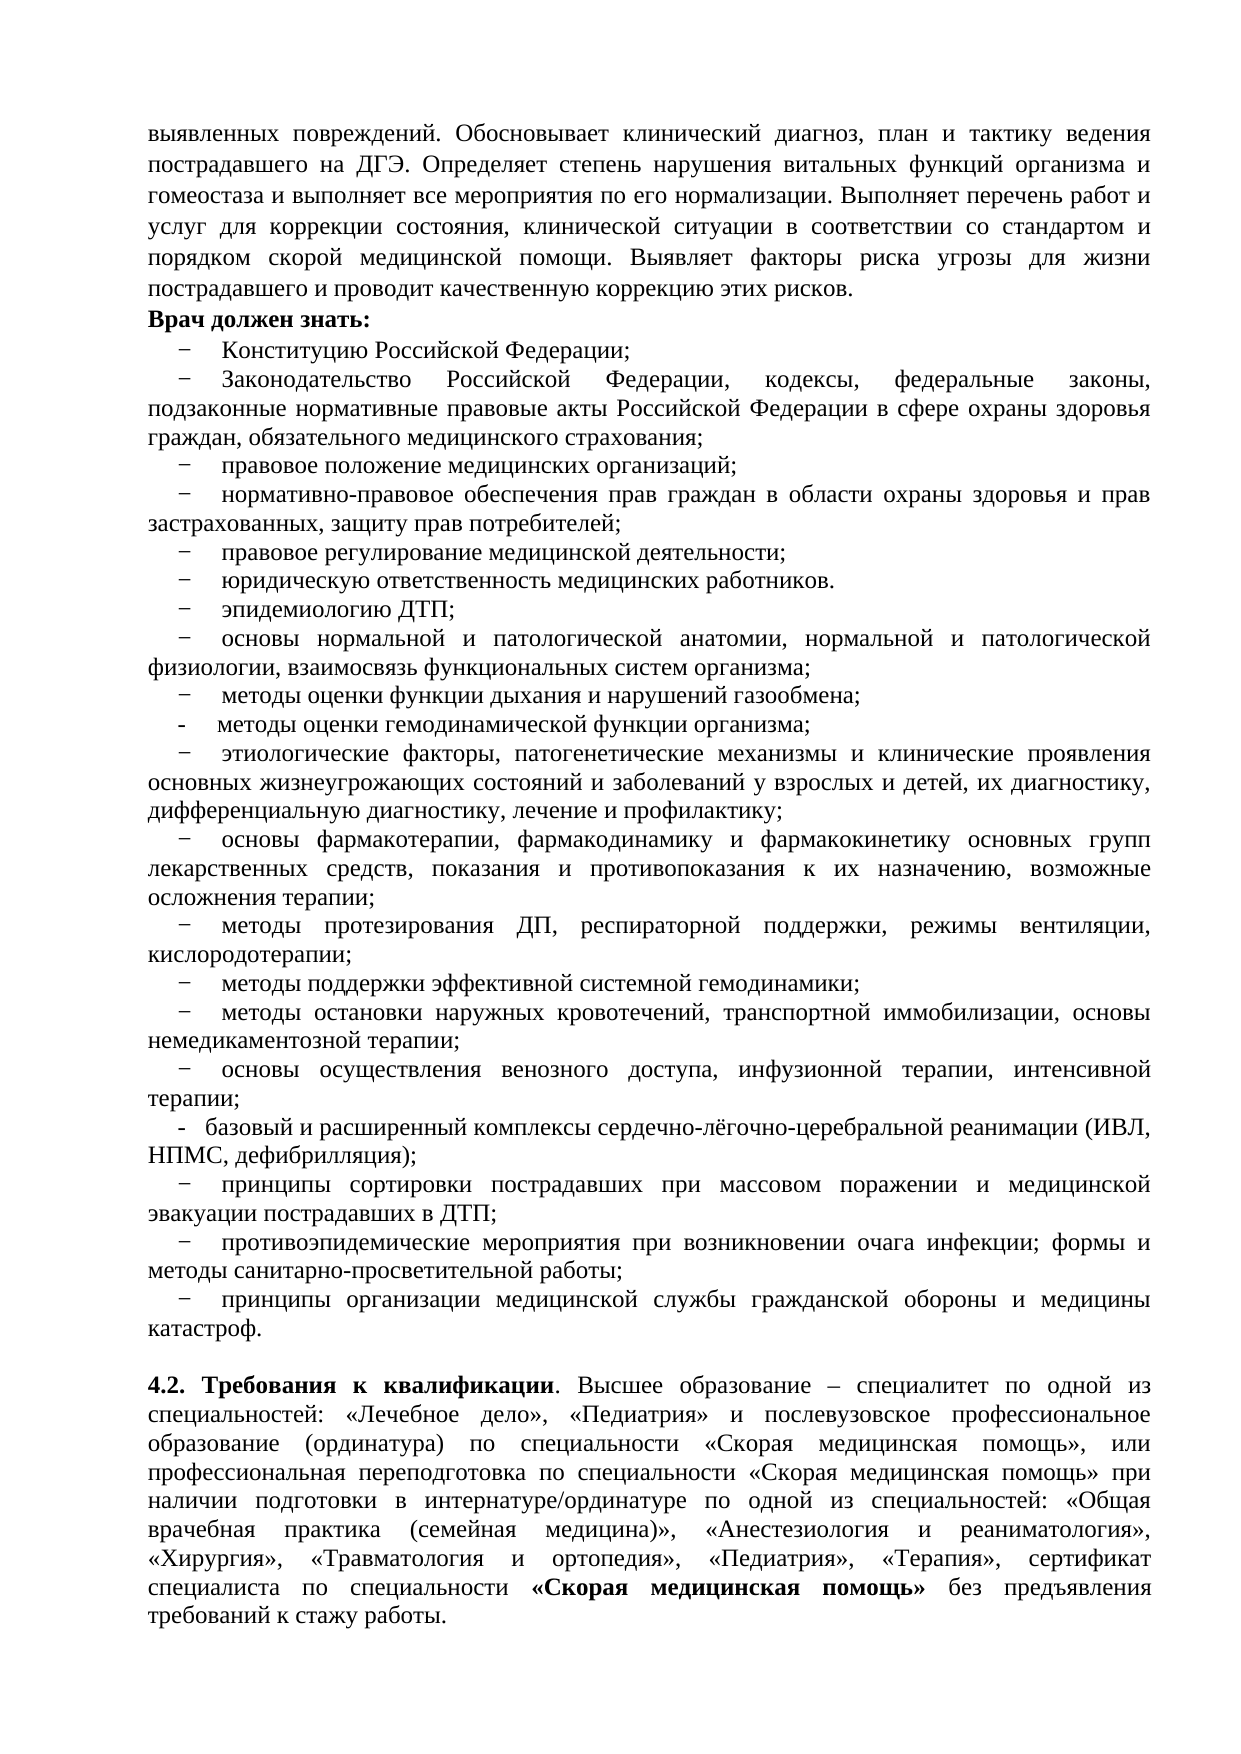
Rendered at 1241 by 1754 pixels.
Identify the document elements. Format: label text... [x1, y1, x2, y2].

text − принципы организации медицинской службы гражданской обороны и медицины катастроф. [148, 1284, 1152, 1342]
text − методы оценки функции дыхания и нарушений газообмена; [148, 680, 1152, 709]
text − эпидемиологию ДТП; [148, 594, 1152, 623]
list нормативно-правовое обеспечения прав граждан в области охраны здоровья и прав застрахованных, защиту прав потребителей; [148, 479, 1152, 537]
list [148, 118, 1152, 302]
list юридическую ответственность медицинских работников. [148, 565, 1152, 594]
list правовое регулирование медицинской деятельности; [148, 537, 1152, 565]
text 4.2. Требования к квалификации. Высшее образование – специалитет по одной из специальностей: «Лечебное дело», «Педиатрия» и послевузовское профессиональное образование (ординатура) по специальности «Скорая медицинская помощь», или профессиональная переподготовка по специальности «Скорая медицинская помощь» при наличии подготовки в интернатуре/ординатуре по одной из специальностей: «Общая врачебная практика (семейная медицина)», «Анестезиология и реаниматология», «Хирургия», «Травматология и ортопедия», «Педиатрия», «Терапия», сертификат специалиста по специальности «Скорая медицинская помощь» без предъявления требований к стажу работы. [148, 1370, 1152, 1629]
text − противоэпидемические мероприятия при возникновении очага инфекции; формы и методы санитарно-просветительной работы; [148, 1227, 1152, 1284]
list правовое положение медицинских организаций; [148, 450, 1152, 479]
text - базовый и расширенный комплексы сердечно-лёгочно-церебральной реанимации (ИВЛ, НПМС, дефибрилляция); [148, 1112, 1152, 1169]
text − методы остановки наружных кровотечений, транспортной иммобилизации, основы немедикаментозной терапии; [148, 997, 1152, 1054]
list Врач должен знать: [148, 304, 1152, 333]
text − основы осуществления венозного доступа, инфузионной терапии, интенсивной терапии; [148, 1054, 1152, 1112]
text − этиологические факторы, патогенетические механизмы и клинические проявления основных жизнеугрожающих состояний и заболеваний у взрослых и детей, их диагностику, дифференциальную диагностику, лечение и профилактику; [148, 738, 1152, 824]
list Конституцию Российской Федерации; [148, 335, 1152, 364]
text - методы оценки гемодинамической функции организма; [148, 709, 1152, 738]
text − принципы сортировки пострадавших при массовом поражении и медицинской эвакуации пострадавших в ДТП; [148, 1169, 1152, 1227]
text − методы протезирования ДП, респираторной поддержки, режимы вентиляции, кислородотерапии; [148, 910, 1152, 968]
text − методы поддержки эффективной системной гемодинамики; [148, 968, 1152, 997]
text − основы фармакотерапии, фармакодинамику и фармакокинетику основных групп лекарственных средств, показания и противопоказания к их назначению, возможные осложнения терапии; [148, 824, 1152, 910]
list Законодательство Российской Федерации, кодексы, федеральные законы, подзаконные нормативные правовые акты Российской Федерации в сфере охраны здоровья граждан, обязательного медицинского страхования; [148, 364, 1152, 450]
text − основы нормальной и патологической анатомии, нормальной и патологической физиологии, взаимосвязь функциональных систем организма; [148, 623, 1152, 680]
